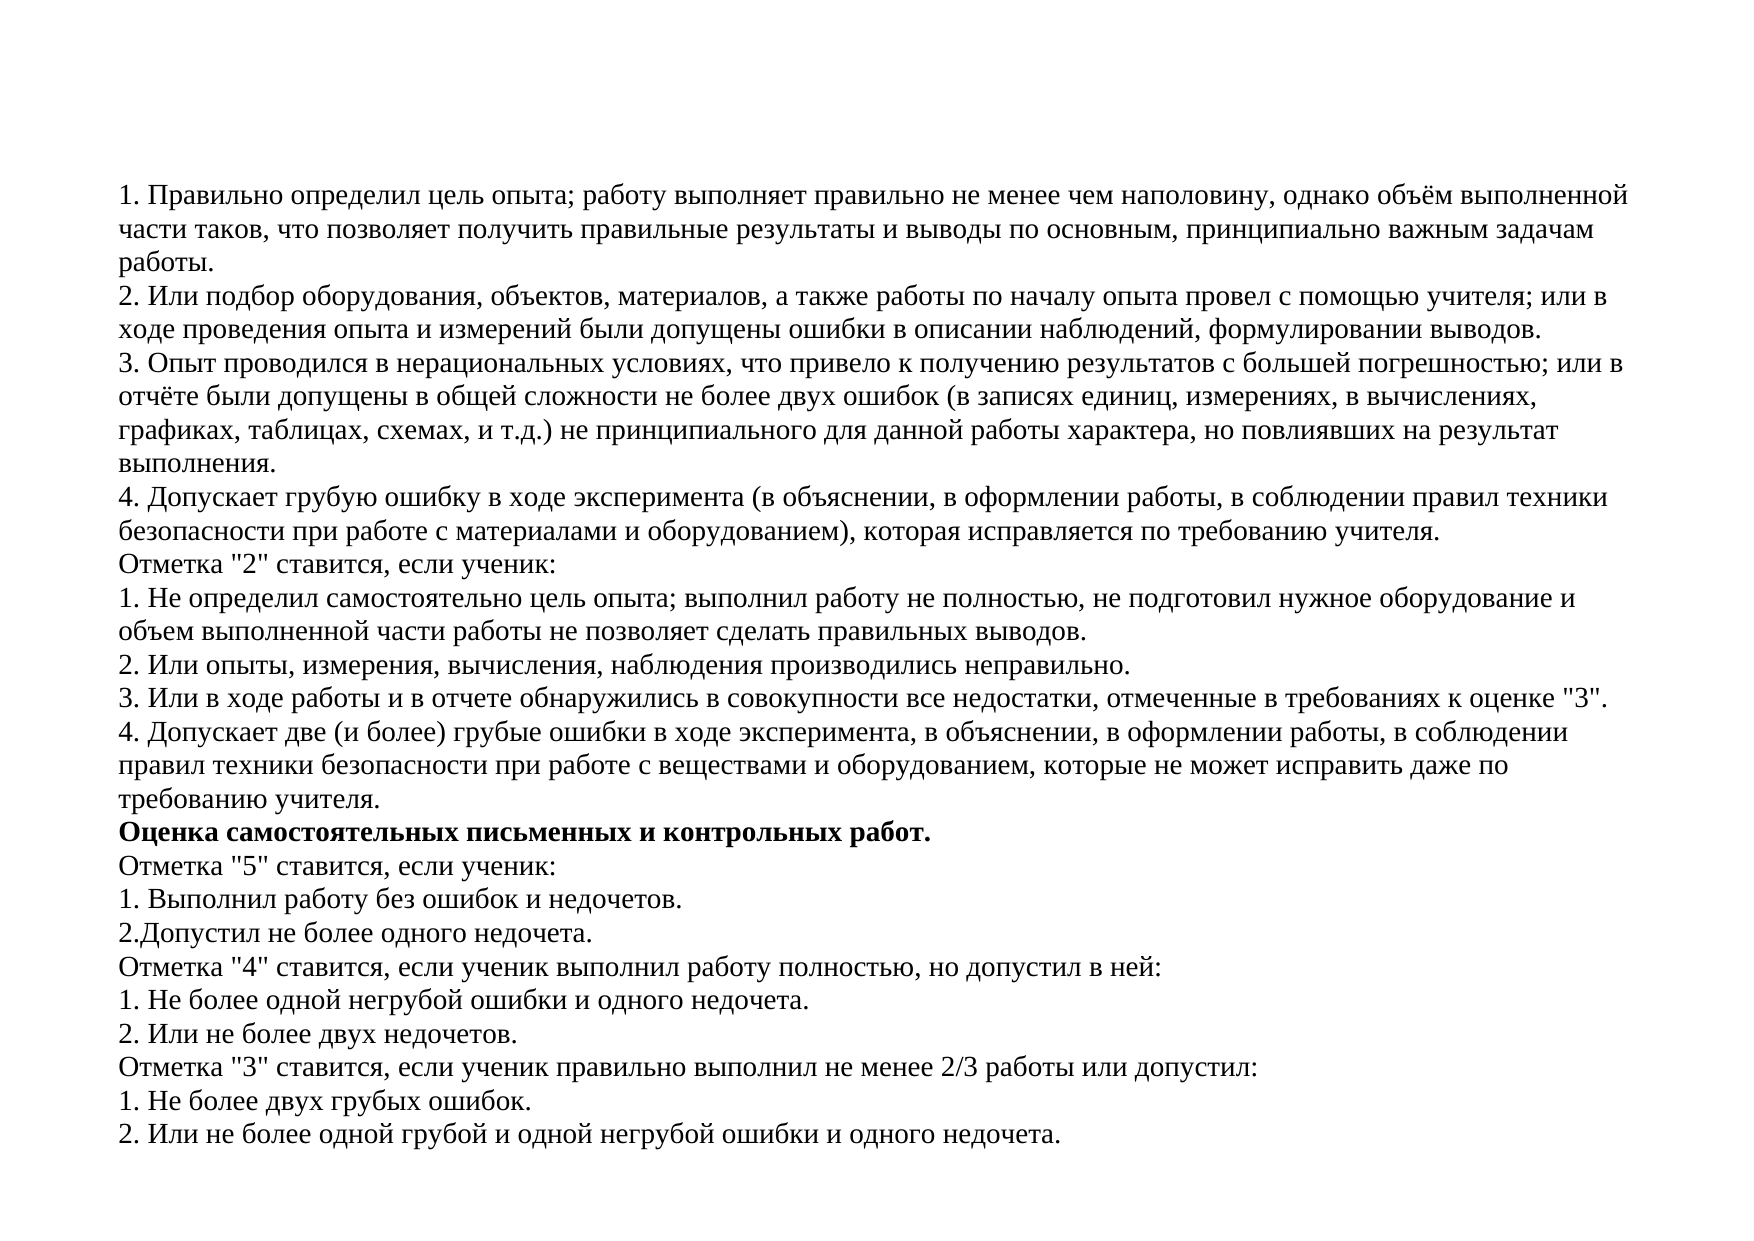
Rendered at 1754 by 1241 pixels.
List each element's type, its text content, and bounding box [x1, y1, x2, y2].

text Отметка "3" ставится, если ученик правильно выполнил не менее 2/3 работы или допустил: [118, 1049, 1636, 1083]
text 3. Опыт проводился в нерациональных условиях, что привело к получению результатов с большей погрешностью; или в отчёте были допущены в общей сложности не более двух ошибок (в записях единиц, измерениях, в вычислениях, графиках, таблицах, схемах, и т.д.) не принципиального для данной работы характера, но повлиявших на результат выполнения. [118, 345, 1636, 479]
text 1. Не более одной негрубой ошибки и одного недочета. [118, 982, 1636, 1016]
text 4. Допускает две (и более) грубые ошибки в ходе эксперимента, в объяснении, в оформлении работы, в соблюдении правил техники безопасности при работе с веществами и оборудованием, которые не может исправить даже по требованию учителя. [118, 714, 1636, 814]
text Отметка "2" ставится, если ученик: [118, 546, 1636, 580]
text 2.Допустил не более одного недочета. [118, 915, 1636, 949]
text 3. Или в ходе работы и в отчете обнаружились в совокупности все недостатки, отмеченные в требованиях к оценке "3". [118, 680, 1636, 714]
text 2. Или не более одной грубой и одной негрубой ошибки и одного недочета. [118, 1116, 1636, 1150]
text Оценка самостоятельных письменных и контрольных работ. [118, 814, 1636, 848]
text 1. Выполнил работу без ошибок и недочетов. [118, 882, 1636, 915]
text 1. Не определил самостоятельно цель опыта; выполнил работу не полностью, не подготовил нужное оборудование и объем выполненной части работы не позволяет сделать правильных выводов. [118, 580, 1636, 647]
text 2. Или опыты, измерения, вычисления, наблюдения производились неправильно. [118, 647, 1636, 680]
text 1. Не более двух грубых ошибок. [118, 1083, 1636, 1116]
text Отметка "5" ставится, если ученик: [118, 848, 1636, 882]
text 1. Правильно определил цель опыта; работу выполняет правильно не менее чем наполовину, однако объём выполненной части таков, что позволяет получить правильные результаты и выводы по основным, принципиально важным задачам работы. [118, 177, 1636, 278]
text 2. Или подбор оборудования, объектов, материалов, а также работы по началу опыта провел с помощью учителя; или в ходе проведения опыта и измерений были допущены ошибки в описании наблюдений, формулировании выводов. [118, 278, 1636, 345]
text 2. Или не более двух недочетов. [118, 1016, 1636, 1049]
text Отметка "4" ставится, если ученик выполнил работу полностью, но допустил в ней: [118, 949, 1636, 982]
text 4. Допускает грубую ошибку в ходе эксперимента (в объяснении, в оформлении работы, в соблюдении правил техники безопасности при работе с материалами и оборудованием), которая исправляется по требованию учителя. [118, 479, 1636, 546]
